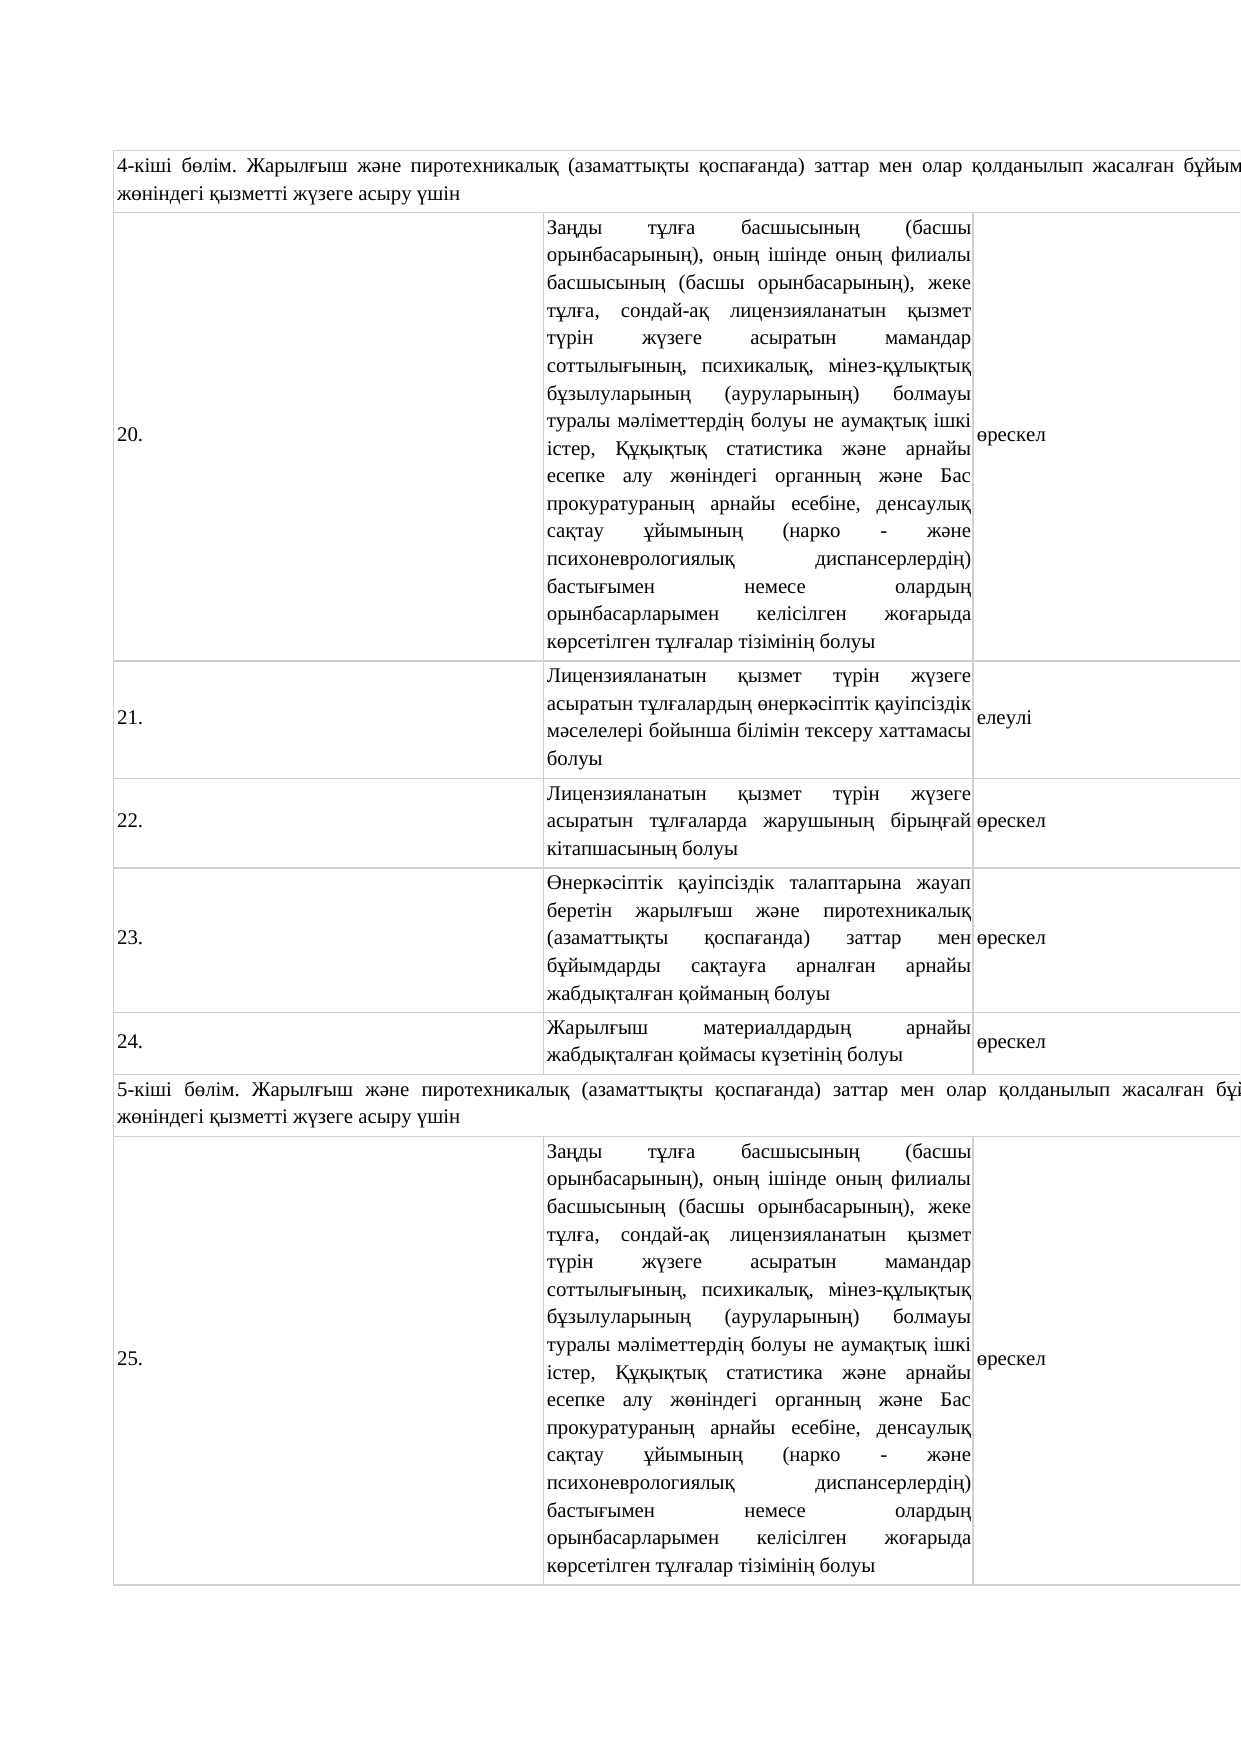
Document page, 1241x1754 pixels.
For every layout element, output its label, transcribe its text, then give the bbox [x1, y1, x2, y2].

table_cell өрескел [974, 779, 1240, 867]
table_cell өрескел [974, 869, 1240, 1012]
table_cell Өнеркәсіптік қауіпсіздік талаптарына жауап беретін жарылғыш және пиротехникалық (азаматтықты қоспағанда) заттар мен бұйымдарды сақтауға арналған арнайы жабдықталған қойманың болуы [544, 869, 972, 1012]
table_cell Жарылғыш материалдардың арнайы жабдықталған қоймасы күзетінің болуы [544, 1013, 972, 1074]
table_cell 25. [114, 1137, 543, 1584]
table_cell 21. [114, 662, 543, 778]
table_cell 22. [114, 779, 543, 867]
table_cell Заңды тұлға басшысының (басшы орынбасарының), оның ішінде оның филиалы басшысының (басшы орынбасарының), жеке тұлға, сондай-ақ лицензияланатын қызмет түрін жүзеге асыратын мамандар соттылығының, психикалық, мінез-құлықтық бұзылуларының (ауруларының) болмауы туралы мәліметтердің болуы не аумақтық ішкі істер, Құқықтық статистика және арнайы есепке алу жөніндегі органның және Бас прокуратураның арнайы есебіне, денсаулық сақтау ұйымының (нарко - және психоневрологиялық диспансерлердің) бастығымен немесе олардың орынбасарларымен келісілген жоғарыда көрсетілген тұлғалар тізімінің болуы [544, 1137, 972, 1584]
table_cell елеулі [974, 662, 1240, 778]
table_cell 20. [114, 213, 543, 660]
table_cell Заңды тұлға басшысының (басшы орынбасарының), оның ішінде оның филиалы басшысының (басшы орынбасарының), жеке тұлға, сондай-ақ лицензияланатын қызмет түрін жүзеге асыратын мамандар соттылығының, психикалық, мінез-құлықтық бұзылуларының (ауруларының) болмауы туралы мәліметтердің болуы не аумақтық ішкі істер, Құқықтық статистика және арнайы есепке алу жөніндегі органның және Бас прокуратураның арнайы есебіне, денсаулық сақтау ұйымының (нарко - және психоневрологиялық диспансерлердің) бастығымен немесе олардың орынбасарларымен келісілген жоғарыда көрсетілген тұлғалар тізімінің болуы [544, 213, 972, 660]
table_cell 5-кіші бөлім. Жарылғыш және пиротехникалық (азаматтықты қоспағанда) заттар мен олар қолданылып жасалған бұйымдарды сақтау жөніндегі қызметті жүзеге асыру үшін [114, 1075, 1240, 1136]
table_cell 23. [114, 869, 543, 1012]
table_cell 24. [114, 1013, 543, 1074]
table_cell Лицензияланатын қызмет түрін жүзеге асыратын тұлғаларда жарушының бірыңғай кітапшасының болуы [544, 779, 972, 867]
table_cell Лицензияланатын қызмет түрін жүзеге асыратын тұлғалардың өнеркәсіптік қауіпсіздік мәселелері бойынша білімін тексеру хаттамасы болуы [544, 662, 972, 778]
table_cell өрескел [974, 213, 1240, 660]
table_cell өрескел [974, 1013, 1240, 1074]
table_cell өрескел [974, 1137, 1240, 1584]
table_cell 4-кіші бөлім. Жарылғыш және пиротехникалық (азаматтықты қоспағанда) заттар мен олар қолданылып жасалған бұйымдарды сатып алу жөніндегі қызметті жүзеге асыру үшін [114, 151, 1240, 212]
